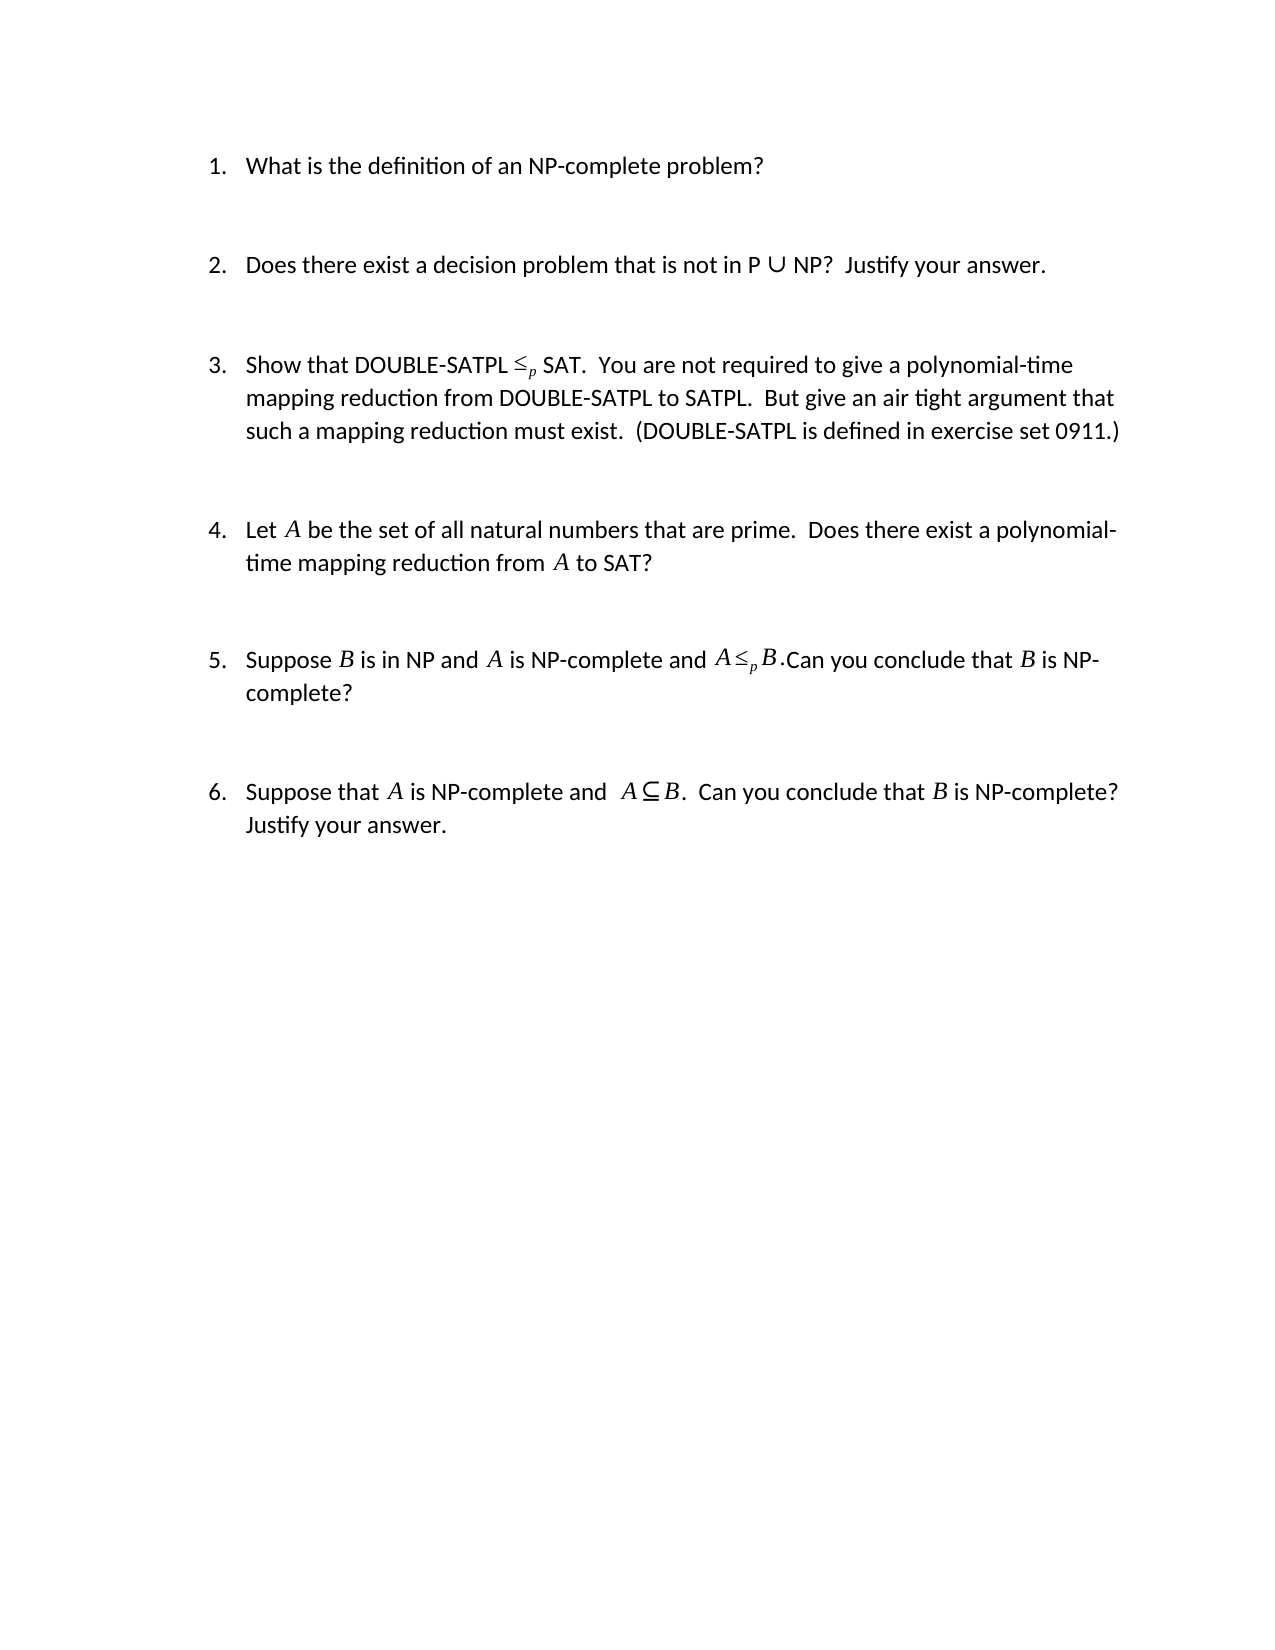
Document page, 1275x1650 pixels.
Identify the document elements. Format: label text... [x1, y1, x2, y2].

list Let be the set of all natural numbers that are prime. Does there exist a polynomial-time mapping reduction from to SAT? [208, 514, 1125, 578]
list Suppose is in NP and is NP-complete and Can you conclude that is NP-complete? [208, 643, 1125, 708]
list Suppose that is NP-complete and . Can you conclude that is NP-complete? Justify your answer. [208, 776, 1125, 840]
list What is the definition of an NP-complete problem? [208, 150, 1125, 181]
list Show that DOUBLE-SATPL SAT. You are not required to give a polynomial-time mapping reduction from DOUBLE-SATPL to SATPL. But give an air tight argument that such a mapping reduction must exist. (DOUBLE-SATPL is defined in exercise set 0911.) [208, 348, 1125, 446]
list Does there exist a decision problem that is not in P NP? Justify your answer. [208, 249, 1125, 280]
